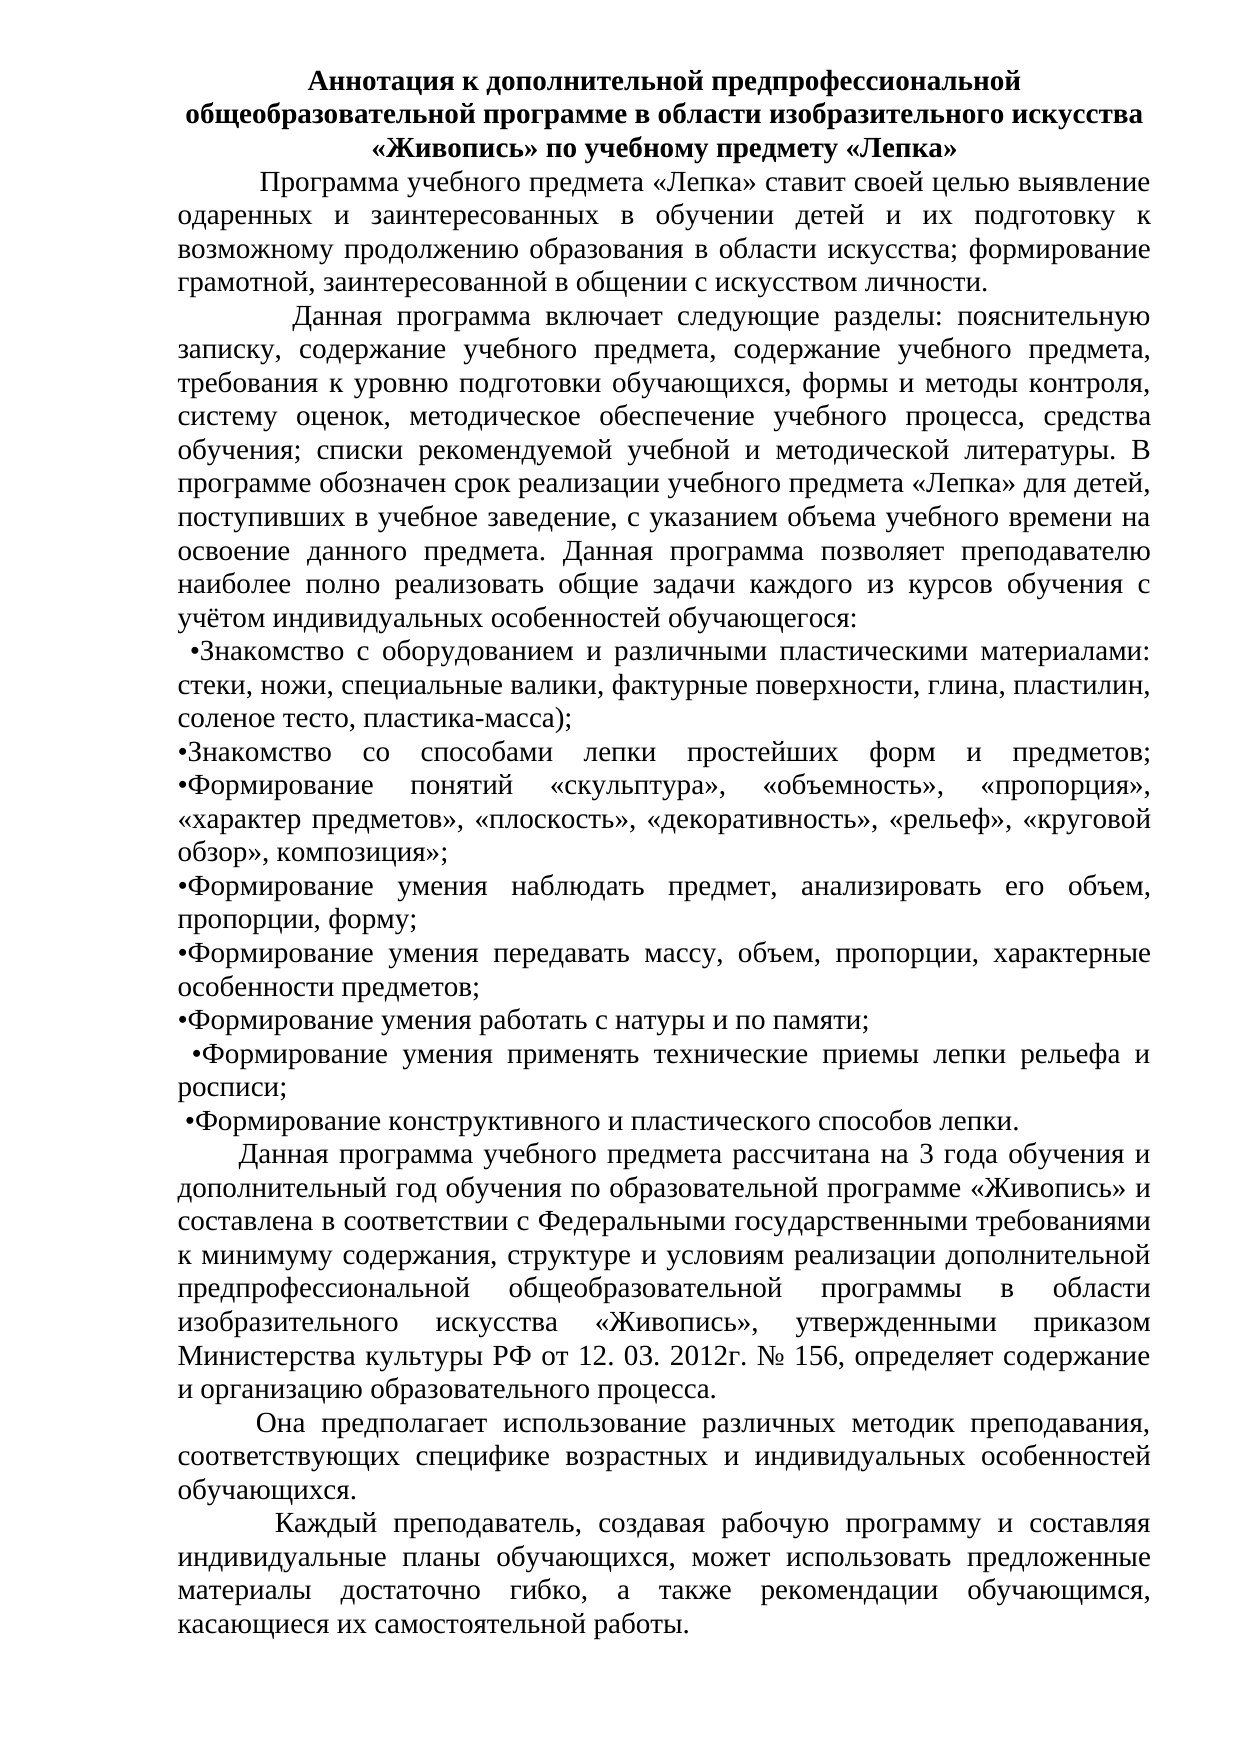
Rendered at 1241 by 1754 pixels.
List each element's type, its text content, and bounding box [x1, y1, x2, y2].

text Аннотация к дополнительной предпрофессиональной общеобразовательной программе в области изобразительного искусства «Живопись» по учебному предмету «Лепка» [177, 63, 1152, 164]
text •Формирование умения применять технические приемы лепки рельефа и росписи; [177, 1036, 1152, 1103]
text Программа учебного предмета «Лепка» ставит своей целью выявление одаренных и заинтересованных в обучении детей и их подготовку к возможному продолжению образования в области искусства; формирование грамотной, заинтересованной в общении с искусством личности. [177, 164, 1152, 298]
text •Формирование конструктивного и пластического способов лепки. [177, 1103, 1152, 1136]
text Данная программа включает следующие разделы: пояснительную записку, содержание учебного предмета, содержание учебного предмета, требования к уровню подготовки обучающихся, формы и методы контроля, систему оценок, методическое обеспечение учебного процесса, средства обучения; списки рекомендуемой учебной и методической литературы. В программе обозначен срок реализации учебного предмета «Лепка» для детей, поступивших в учебное заведение, с указанием объема учебного времени на освоение данного предмета. Данная программа позволяет преподавателю наиболее полно реализовать общие задачи каждого из курсов обучения с учётом индивидуальных особенностей обучающегося: [177, 298, 1152, 633]
text •Формирование умения работать с натуры и по памяти; [177, 1002, 1152, 1036]
text •Формирование умения наблюдать предмет, анализировать его объем, пропорции, форму; [177, 868, 1152, 935]
text •Знакомство с оборудованием и различными пластическими материалами: стеки, ножи, специальные валики, фактурные поверхности, глина, пластилин, соленое тесто, пластика-масса); [177, 633, 1152, 734]
text Данная программа учебного предмета рассчитана на 3 года обучения и дополнительный год обучения по образовательной программе «Живопись» и составлена в соответствии с Федеральными государственными требованиями к минимуму содержания, структуре и условиям реализации дополнительной предпрофессиональной общеобразовательной программы в области изобразительного искусства «Живопись», утвержденными приказом Министерства культуры РФ от 12. 03. 2012г. № 156, определяет содержание и организацию образовательного процесса. [177, 1136, 1152, 1405]
text •Формирование умения передавать массу, объем, пропорции, характерные особенности предметов; [177, 935, 1152, 1002]
text Она предполагает использование различных методик преподавания, соответствующих специфике возрастных и индивидуальных особенностей обучающихся. [177, 1405, 1152, 1505]
text Каждый преподаватель, создавая рабочую программу и составляя индивидуальные планы обучающихся, может использовать предложенные материалы достаточно гибко, а также рекомендации обучающимся, касающиеся их самостоятельной работы. [177, 1505, 1152, 1639]
text •Знакомство со способами лепки простейших форм и предметов; •Формирование понятий «скульптура», «объемность», «пропорция», «характер предметов», «плоскость», «декоративность», «рельеф», «круговой обзор», композиция»; [177, 734, 1152, 868]
